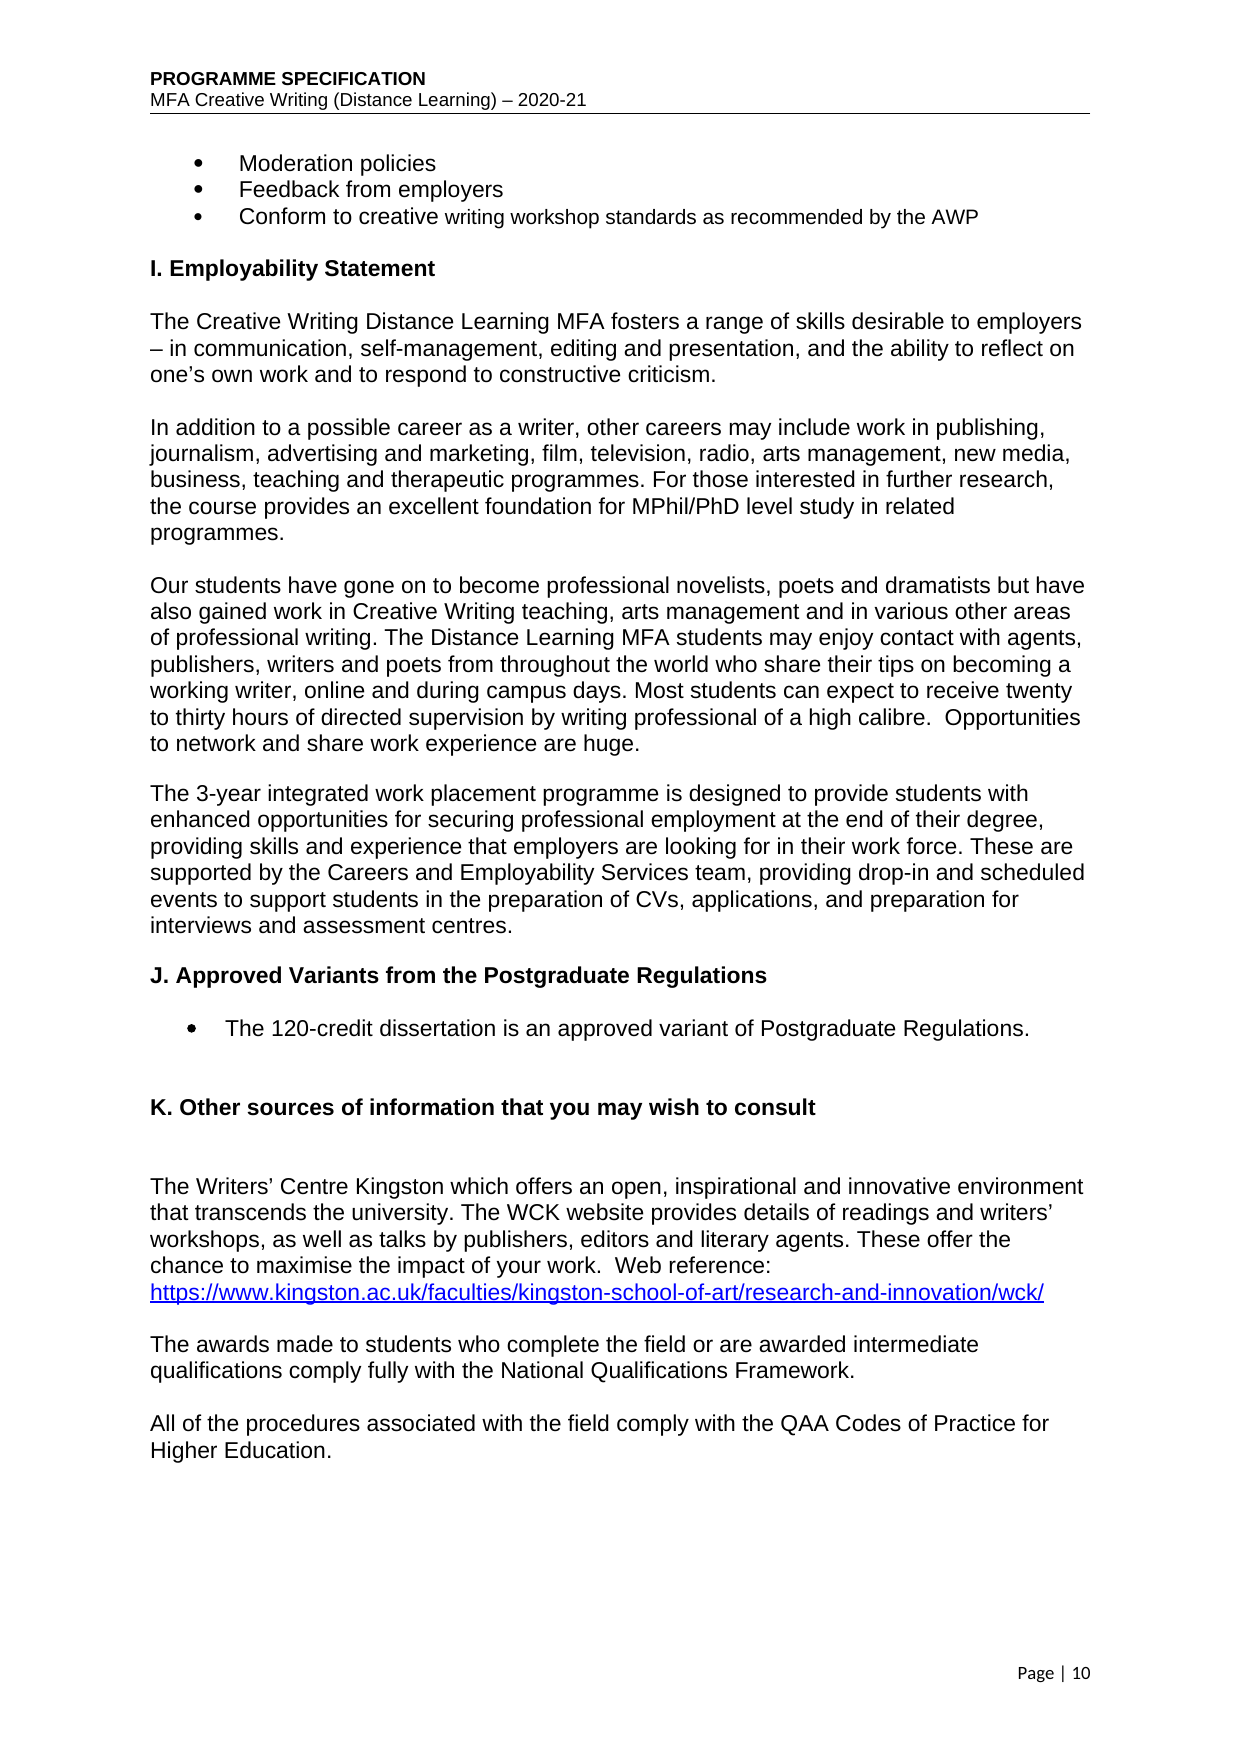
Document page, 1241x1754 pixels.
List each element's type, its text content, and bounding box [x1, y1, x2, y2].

text The awards made to students who complete the field or are awarded intermediate qualifications comply fully with the National Qualifications Framework. [150, 1331, 1090, 1384]
text The Writers’ Centre Kingston which offers an open, inspirational and innovative environment that transcends the university. The WCK website provides details of readings and writers’ workshops, as well as talks by publishers, editors and literary agents. These offer the chance to maximise the impact of your work. Web reference: https://www.kingston.ac.uk/faculties/kingston-school-of-art/research-and-innovation/wck/ [150, 1173, 1090, 1305]
list The 120-credit dissertation is an approved variant of Postgraduate Regulations. [187, 1015, 1090, 1041]
text In addition to a possible career as a writer, other careers may include work in publishing, journalism, advertising and marketing, film, television, radio, arts management, new media, business, teaching and therapeutic programmes. For those interested in further research, the course provides an excellent foundation for MPhil/PhD level study in related programmes. [150, 413, 1090, 545]
text K. Other sources of information that you may wish to consult [150, 1094, 1090, 1120]
list Conform to creative writing workshop standards as recommended by the AWP [194, 203, 1090, 229]
text All of the procedures associated with the field comply with the QAA Codes of Practice for Higher Education. [150, 1410, 1090, 1463]
list Moderation policies [194, 150, 1090, 176]
text I. Employability Statement [150, 255, 1090, 282]
text The 3-year integrated work placement programme is designed to provide students with enhanced opportunities for securing professional employment at the end of their degree, providing skills and experience that employers are looking for in their work force. These are supported by the Careers and Employability Services team, providing drop-in and scheduled events to support students in the preparation of CVs, applications, and preparation for interviews and assessment centres. [150, 780, 1090, 938]
text The Creative Writing Distance Learning MFA fosters a range of skills desirable to employers – in communication, self-management, editing and presentation, and the ability to reflect on one’s own work and to respond to constructive criticism. [150, 308, 1090, 387]
list Feedback from employers [194, 176, 1090, 203]
text Our students have gone on to become professional novelists, poets and dramatists but have also gained work in Creative Writing teaching, arts management and in various other areas of professional writing. The Distance Learning MFA students may enjoy contact with agents, publishers, writers and poets from throughout the world who share their tips on becoming a working writer, online and during campus days. Most students can expect to receive twenty to thirty hours of directed supervision by writing professional of a high calibre. Opportunities to network and share work experience are huge. [150, 572, 1090, 756]
text J. Approved Variants from the Postgraduate Regulations [150, 962, 1090, 988]
